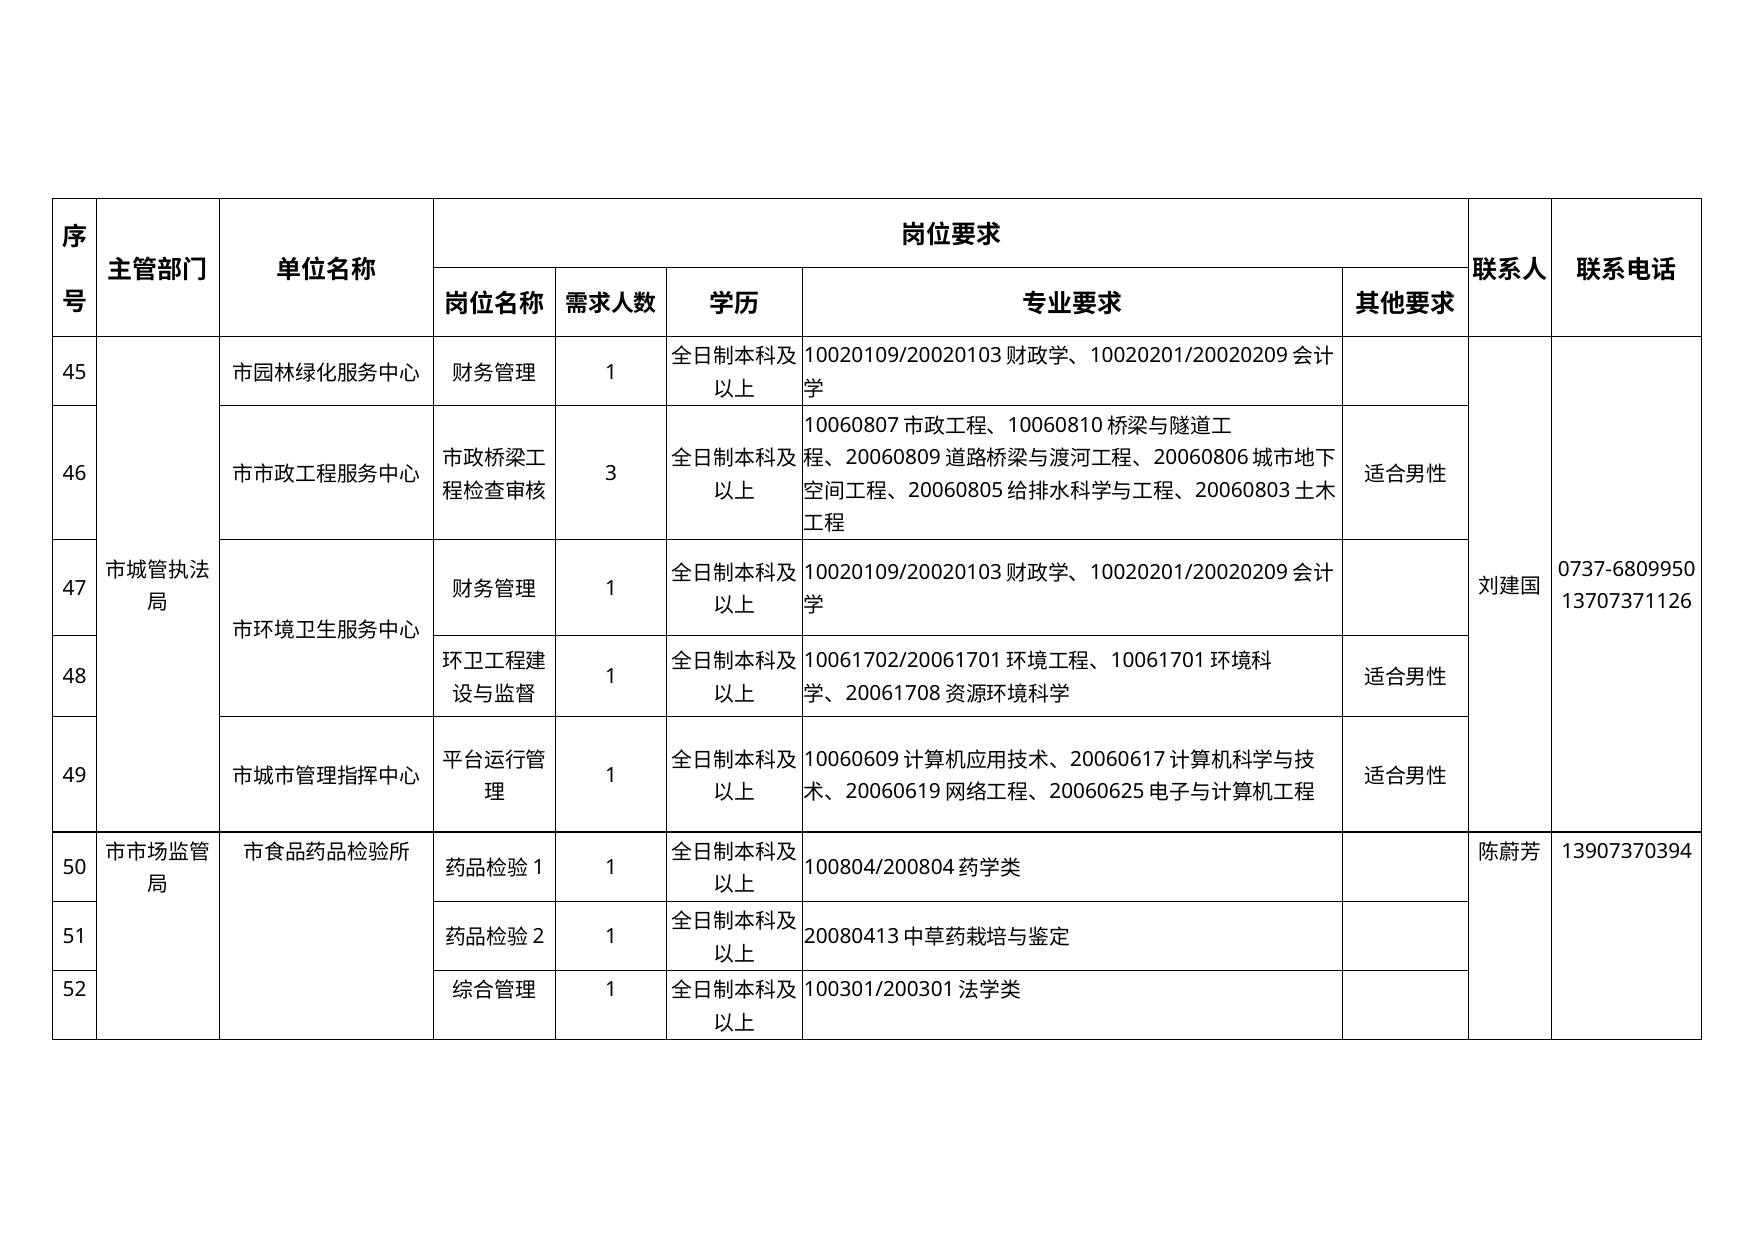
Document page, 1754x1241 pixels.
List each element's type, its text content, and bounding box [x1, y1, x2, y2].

table_cell 刘建国 [1469, 337, 1551, 831]
table_cell 药品检验1 [434, 833, 555, 901]
table_cell 3 [556, 406, 666, 539]
table_cell 市市政工程服务中心 [220, 406, 433, 539]
table_cell 专业要求 [803, 268, 1342, 336]
table_cell 全日制本科及以上 [667, 406, 802, 539]
table_cell 48 [53, 636, 96, 716]
table_cell 46 [53, 406, 96, 539]
table_cell 药品检验2 [434, 902, 555, 970]
table_cell 45 [53, 337, 96, 405]
table_cell 其他要求 [1343, 268, 1468, 336]
table_cell 10061702/20061701环境工程、10061701环境科学、20061708资源环境科学 [803, 636, 1342, 716]
table_cell 岗位名称 [434, 268, 555, 336]
table_cell 市园林绿化服务中心 [220, 337, 433, 405]
table_cell 10060609计算机应用技术、20060617计算机科学与技术、20060619网络工程、20060625电子与计算机工程 [803, 717, 1342, 831]
table_cell 10020109/20020103财政学、10020201/20020209会计学 [803, 540, 1342, 634]
table_cell 需求人数 [556, 268, 666, 336]
table_header 联系人 [1469, 199, 1551, 336]
table_cell 100301/200301法学类 [803, 971, 1342, 1039]
table_header 单位名称 [220, 199, 433, 336]
table_cell 环卫工程建设与监督 [434, 636, 555, 716]
table_header 主管部门 [97, 199, 219, 336]
table_cell 全日制本科及以上 [667, 833, 802, 901]
table_cell 10020109/20020103财政学、10020201/20020209会计学 [803, 337, 1342, 405]
table_cell 13907370394 [1552, 833, 1701, 1039]
table_cell 综合管理 [434, 971, 555, 1039]
table_cell 市城市管理指挥中心 [220, 717, 433, 831]
table_cell 20080413中草药栽培与鉴定 [803, 902, 1342, 970]
table_cell [1343, 337, 1468, 405]
table_cell 市食品药品检验所 [220, 833, 433, 1039]
table_cell [1343, 902, 1468, 970]
table_cell 10060807市政工程、10060810桥梁与隧道工程、20060809道路桥梁与渡河工程、20060806城市地下空间工程、20060805给排水科学与工程、20060803土木工程 [803, 406, 1342, 539]
table_cell 市环境卫生服务中心 [220, 540, 433, 716]
table_cell 适合男性 [1343, 406, 1468, 539]
table_cell 1 [556, 337, 666, 405]
table_cell 100804/200804药学类 [803, 833, 1342, 901]
table_cell 47 [53, 540, 96, 634]
table_cell 全日制本科及以上 [667, 971, 802, 1039]
table_cell 陈蔚芳 [1469, 833, 1551, 1039]
table_cell [1343, 833, 1468, 901]
table_header 岗位要求 [434, 199, 1468, 267]
table_cell 1 [556, 717, 666, 831]
table_cell [1343, 971, 1468, 1039]
table_header 序号 [53, 199, 96, 336]
table_cell [1343, 540, 1468, 634]
table_cell 1 [556, 902, 666, 970]
table_cell 50 [53, 833, 96, 901]
table_cell 0737-6809950 13707371126 [1552, 337, 1701, 831]
table_cell 平台运行管理 [434, 717, 555, 831]
table_header 联系电话 [1552, 199, 1701, 336]
table_cell 全日制本科及以上 [667, 540, 802, 634]
table_cell 适合男性 [1343, 717, 1468, 831]
table_cell 1 [556, 636, 666, 716]
table_cell 市市场监管局 [97, 833, 219, 1039]
table_cell 市政桥梁工程检查审核 [434, 406, 555, 539]
table_cell 51 [53, 902, 96, 970]
table_cell 1 [556, 833, 666, 901]
table_cell 全日制本科及以上 [667, 337, 802, 405]
table_cell 财务管理 [434, 540, 555, 634]
table_cell 52 [53, 971, 96, 1039]
table_cell 全日制本科及以上 [667, 902, 802, 970]
table_cell 学历 [667, 268, 802, 336]
table_cell 49 [53, 717, 96, 831]
table_cell 适合男性 [1343, 636, 1468, 716]
table_cell 市城管执法局 [97, 337, 219, 831]
table_cell 1 [556, 540, 666, 634]
table_cell 1 [556, 971, 666, 1039]
table_cell 财务管理 [434, 337, 555, 405]
table_cell 全日制本科及以上 [667, 636, 802, 716]
table_cell 全日制本科及以上 [667, 717, 802, 831]
